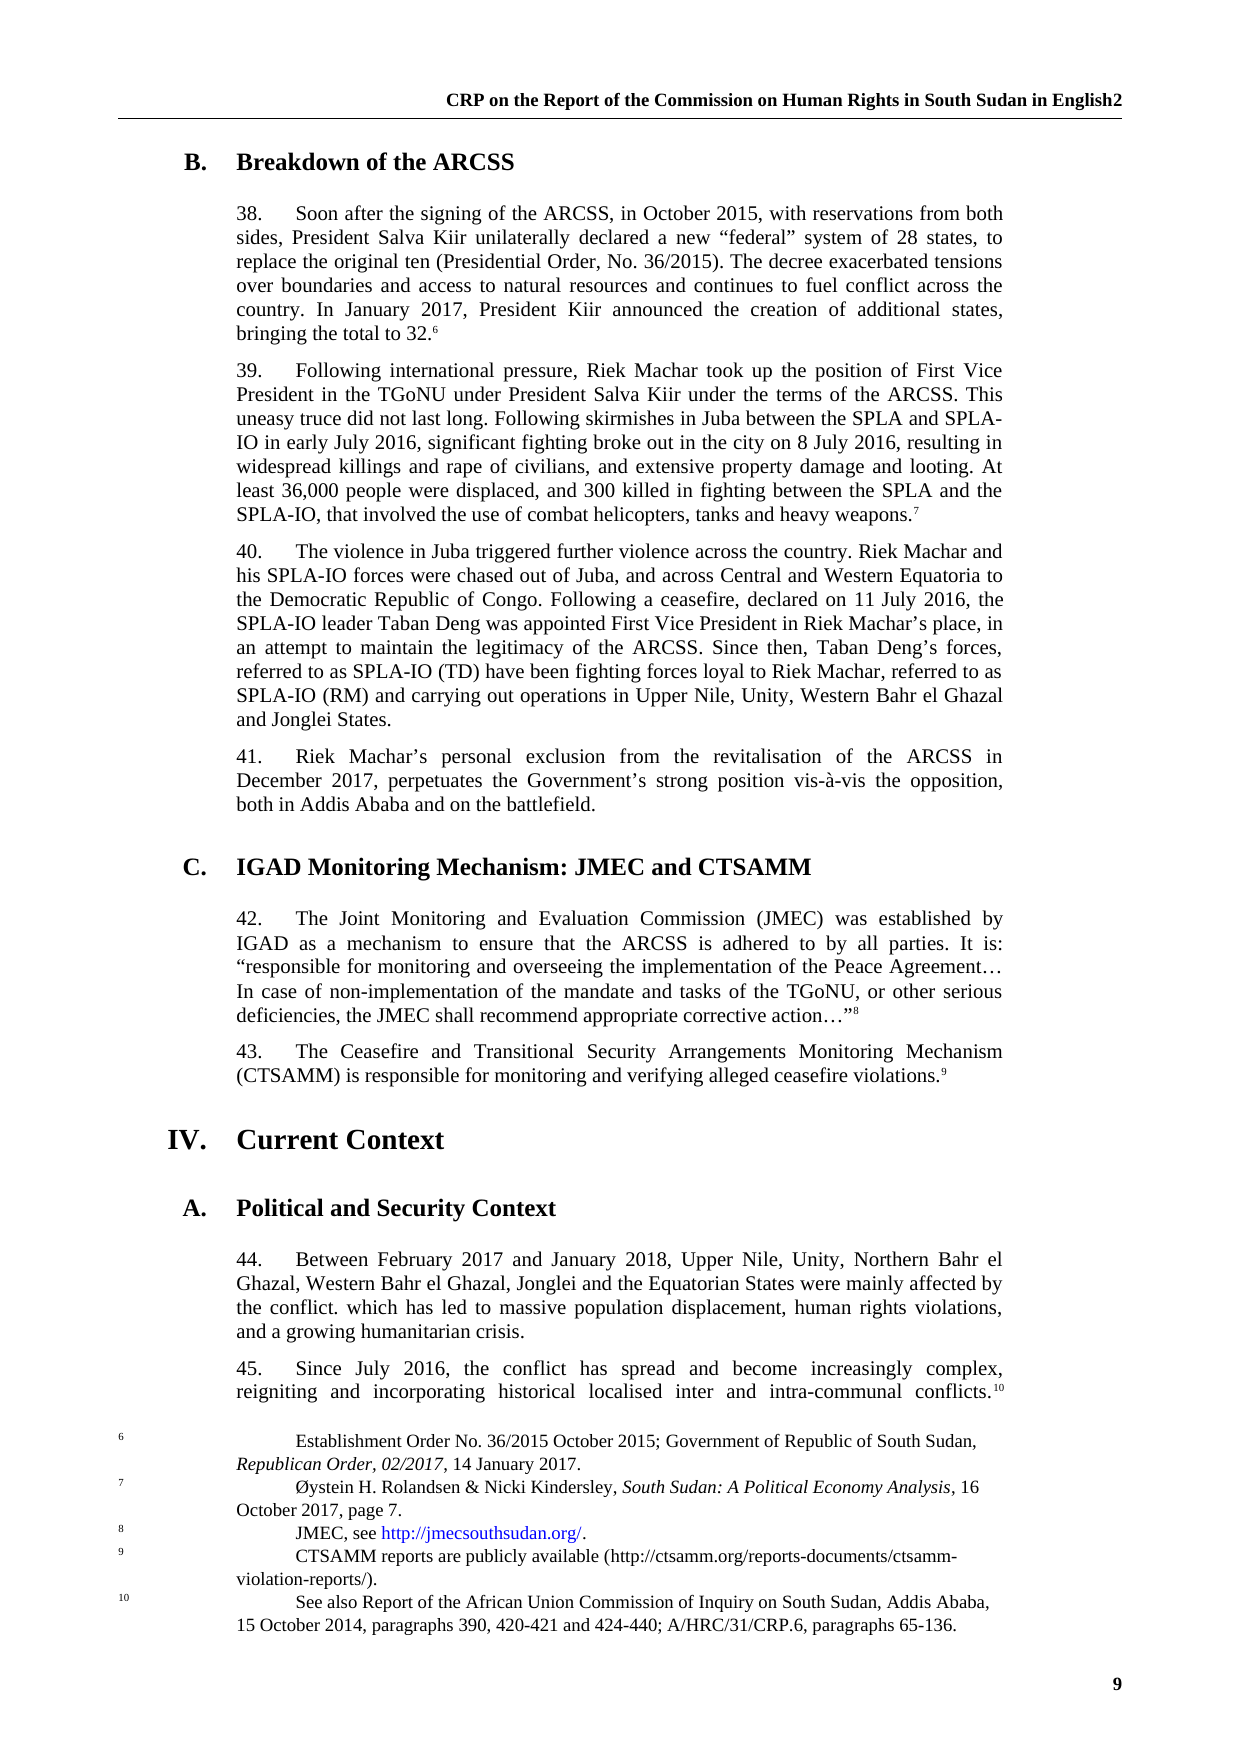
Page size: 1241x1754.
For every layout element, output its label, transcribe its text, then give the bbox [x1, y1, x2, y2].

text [236, 1355, 1004, 1403]
text 38. Soon after the signing of the ARCSS, in October 2015, with reservations from both sides, President Salva Kiir unilaterally declared a new “federal” system of 28 states, to replace the original ten (Presidential Order, No. 36/2015). The decree exacerbated tensions over boundaries and access to natural resources and continues to fuel conflict across the country. In January 2017, President Kiir announced the creation of additional states, bringing the total to 32. [236, 201, 1004, 345]
text A. Political and Security Context [118, 1193, 1004, 1222]
text IV. Current Context [118, 1125, 1004, 1156]
text C. IGAD Monitoring Mechanism: JMEC and CTSAMM [118, 853, 1004, 881]
text 41. Riek Machar’s personal exclusion from the revitalisation of the ARCSS in December 2017, perpetuates the Government’s strong position vis-à-vis the opposition, both in Addis Ababa and on the battlefield. [236, 743, 1004, 816]
text 42. The Joint Monitoring and Evaluation Commission (JMEC) was established by IGAD as a mechanism to ensure that the ARCSS is adhered to by all parties. It is: “responsible for monitoring and overseeing the implementation of the Peace Agreement… In case of non-implementation of the mandate and tasks of the TGoNU, or other serious deficiencies, the JMEC shall recommend appropriate corrective action…” [236, 906, 1004, 1027]
text 39. Following international pressure, Riek Machar took up the position of First Vice President in the TGoNU under President Salva Kiir under the terms of the ARCSS. This uneasy truce did not last long. Following skirmishes in Juba between the SPLA and SPLA-IO in early July 2016, significant fighting broke out in the city on 8 July 2016, resulting in widespread killings and rape of civilians, and extensive property damage and looting. At least 36,000 people were displaced, and 300 killed in fighting between the SPLA and the SPLA-IO, that involved the use of combat helicopters, tanks and heavy weapons. [236, 358, 1004, 526]
text B. Breakdown of the ARCSS [118, 148, 1004, 176]
text 40. The violence in Juba triggered further violence across the country. Riek Machar and his SPLA-IO forces were chased out of Juba, and across Central and Western Equatoria to the Democratic Republic of Congo. Following a ceasefire, declared on 11 July 2016, the SPLA-IO leader Taban Deng was appointed First Vice President in Riek Machar’s place, in an attempt to maintain the legitimacy of the ARCSS. Since then, Taban Deng’s forces, referred to as SPLA-IO (TD) have been fighting forces loyal to Riek Machar, referred to as SPLA-IO (RM) and carrying out operations in Upper Nile, Unity, Western Bahr el Ghazal and Jonglei States. [236, 538, 1004, 731]
text 44. Between February 2017 and January 2018, Upper Nile, Unity, Northern Bahr el Ghazal, Western Bahr el Ghazal, Jonglei and the Equatorian States were mainly affected by the conflict. which has led to massive population displacement, human rights violations, and a growing humanitarian crisis. [236, 1247, 1004, 1343]
text 43. The Ceasefire and Transitional Security Arrangements Monitoring Mechanism (CTSAMM) is responsible for monitoring and verifying alleged ceasefire violations. [236, 1039, 1004, 1087]
